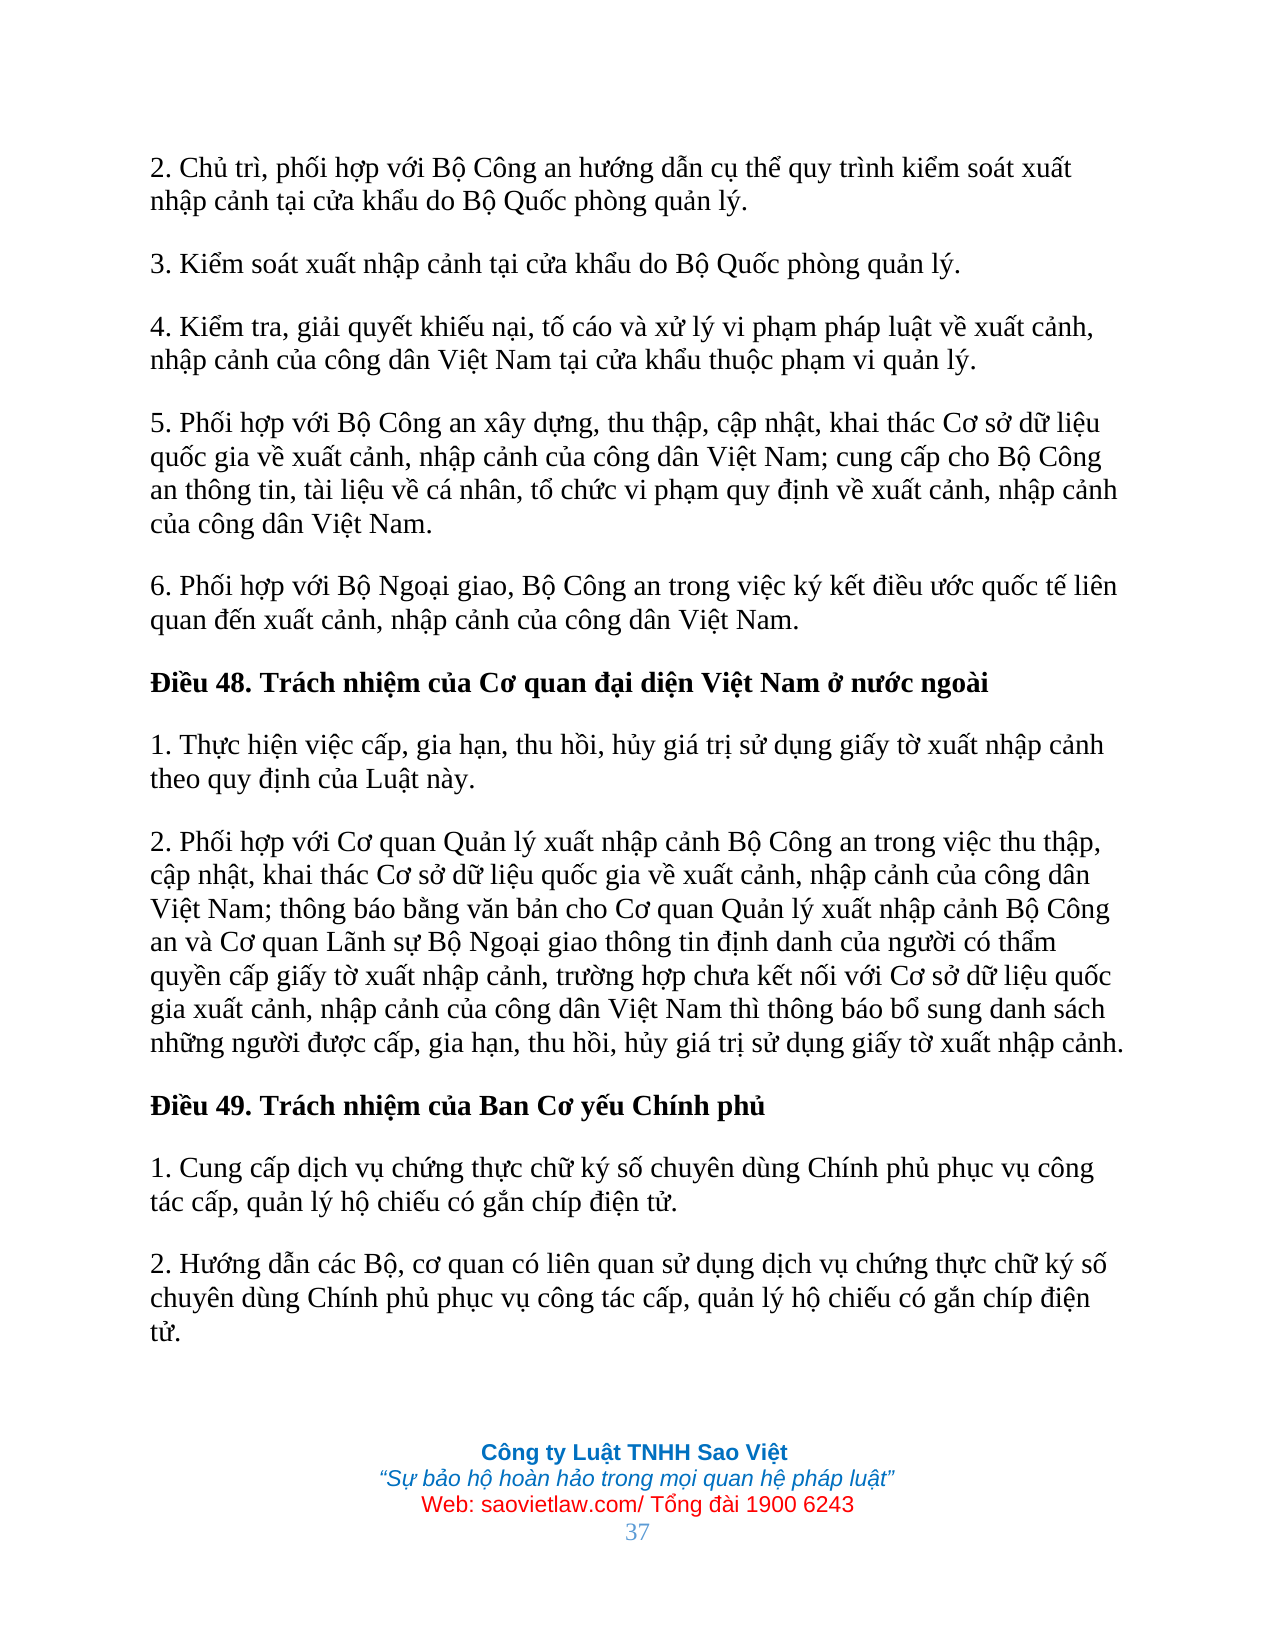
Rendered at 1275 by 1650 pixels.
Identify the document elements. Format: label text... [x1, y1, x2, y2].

text 1. Cung cấp dịch vụ chứng thực chữ ký số chuyên dùng Chính phủ phục vụ công tác cấp, quản lý hộ chiếu có gắn chíp điện tử. [150, 1150, 1125, 1217]
text 2. Hướng dẫn các Bộ, cơ quan có liên quan sử dụng dịch vụ chứng thực chữ ký số chuyên dùng Chính phủ phục vụ công tác cấp, quản lý hộ chiếu có gắn chíp điện tử. [150, 1247, 1125, 1347]
text Điều 49. Trách nhiệm của Ban Cơ yếu Chính phủ [150, 1088, 1125, 1121]
text Điều 48. Trách nhiệm của Cơ quan đại diện Việt Nam ở nước ngoài [150, 665, 1125, 698]
text 5. Phối hợp với Bộ Công an xây dựng, thu thập, cập nhật, khai thác Cơ sở dữ liệu quốc gia về xuất cảnh, nhập cảnh của công dân Việt Nam; cung cấp cho Bộ Công an thông tin, tài liệu về cá nhân, tổ chức vi phạm quy định về xuất cảnh, nhập cảnh của công dân Việt Nam. [150, 405, 1125, 539]
text 3. Kiểm soát xuất nhập cảnh tại cửa khẩu do Bộ Quốc phòng quản lý. [150, 246, 1125, 280]
text 6. Phối hợp với Bộ Ngoại giao, Bộ Công an trong việc ký kết điều ước quốc tế liên quan đến xuất cảnh, nhập cảnh của công dân Việt Nam. [150, 568, 1125, 636]
text 2. Phối hợp với Cơ quan Quản lý xuất nhập cảnh Bộ Công an trong việc thu thập, cập nhật, khai thác Cơ sở dữ liệu quốc gia về xuất cảnh, nhập cảnh của công dân Việt Nam; thông báo bằng văn bản cho Cơ quan Quản lý xuất nhập cảnh Bộ Công an và Cơ quan Lãnh sự Bộ Ngoại giao thông tin định danh của người có thẩm quyền cấp giấy tờ xuất nhập cảnh, trường hợp chưa kết nối với Cơ sở dữ liệu quốc gia xuất cảnh, nhập cảnh của công dân Việt Nam thì thông báo bổ sung danh sách những người được cấp, gia hạn, thu hồi, hủy giá trị sử dụng giấy tờ xuất nhập cảnh. [150, 824, 1125, 1058]
text 2. Chủ trì, phối hợp với Bộ Công an hướng dẫn cụ thể quy trình kiểm soát xuất nhập cảnh tại cửa khẩu do Bộ Quốc phòng quản lý. [150, 150, 1125, 217]
text 1. Thực hiện việc cấp, gia hạn, thu hồi, hủy giá trị sử dụng giấy tờ xuất nhập cảnh theo quy định của Luật này. [150, 727, 1125, 794]
text 4. Kiểm tra, giải quyết khiếu nại, tố cáo và xử lý vi phạm pháp luật về xuất cảnh, nhập cảnh của công dân Việt Nam tại cửa khẩu thuộc phạm vi quản lý. [150, 309, 1125, 376]
